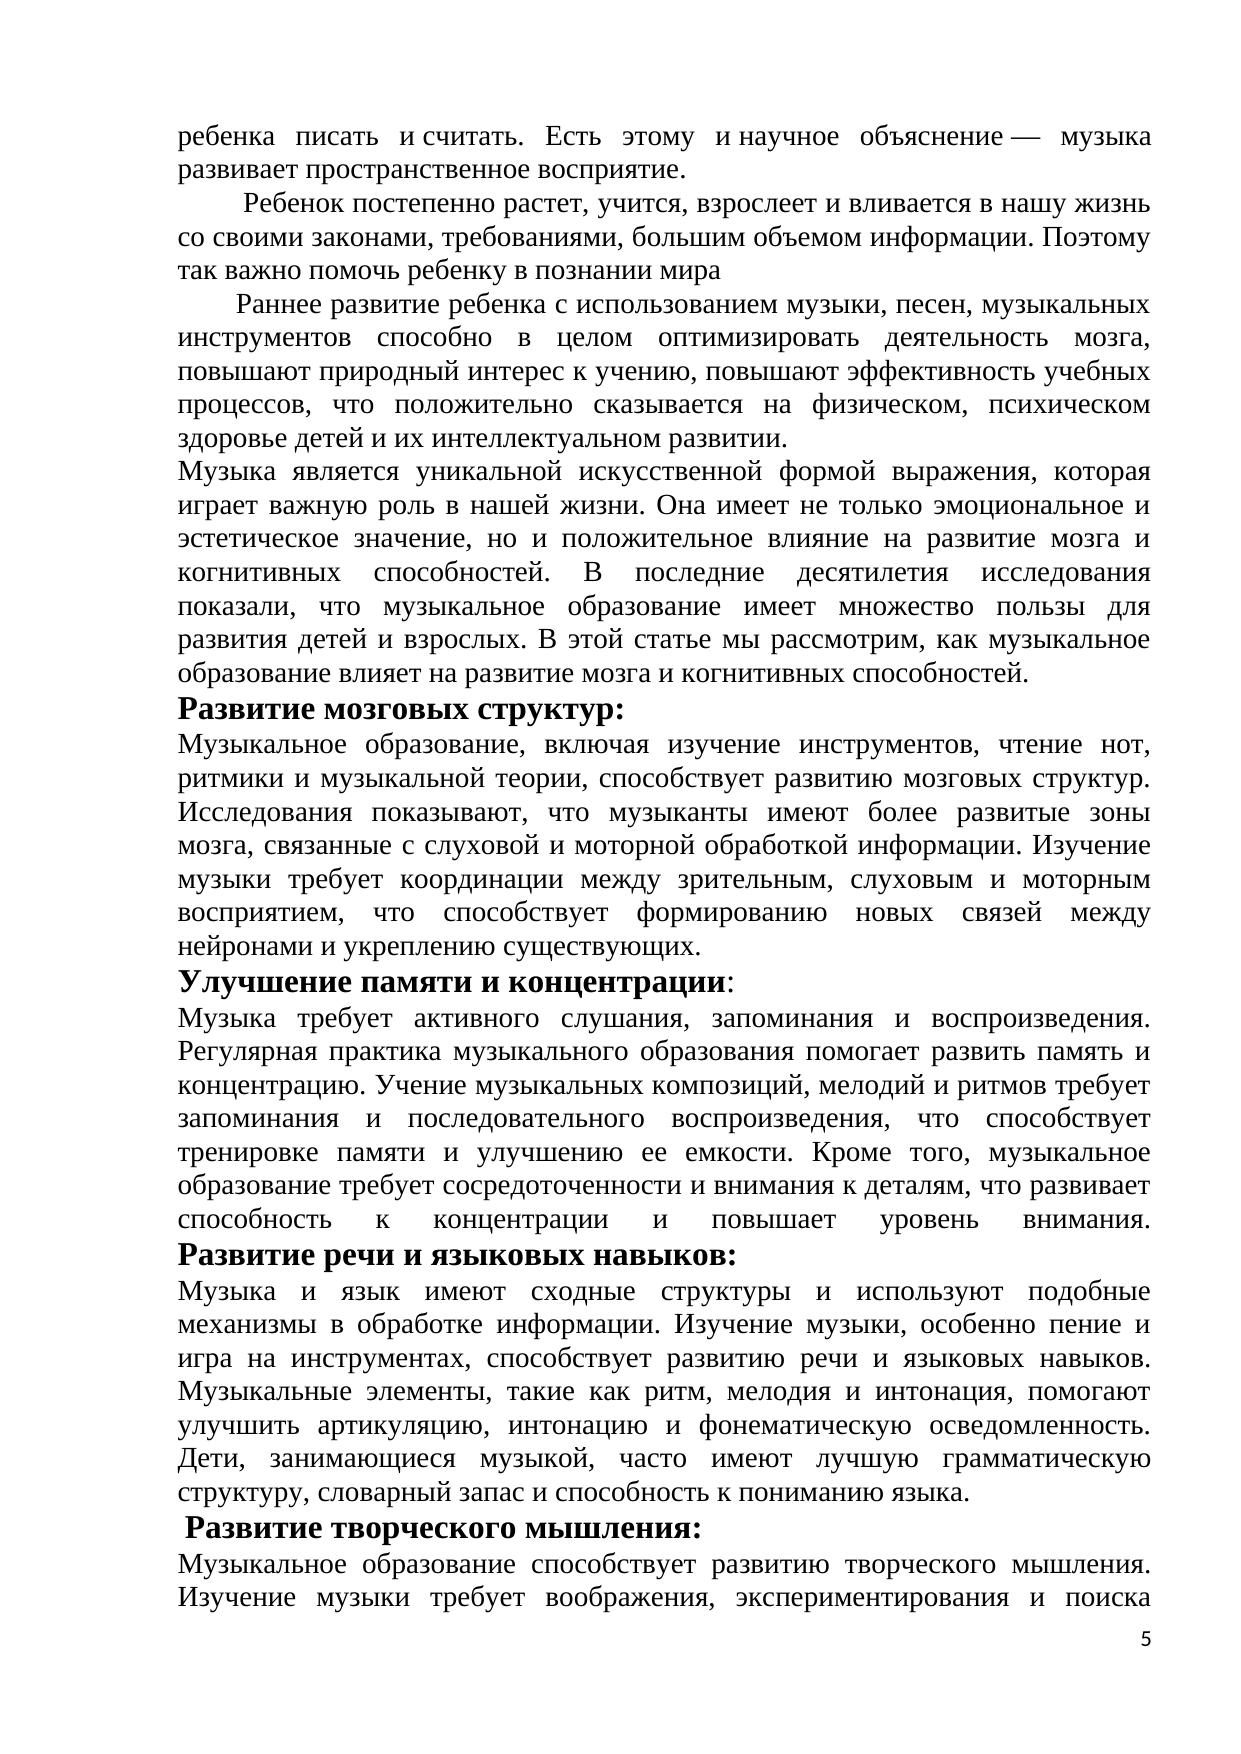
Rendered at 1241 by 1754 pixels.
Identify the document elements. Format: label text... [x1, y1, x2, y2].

text Музыка является уникальной искусственной формой выражения, которая играет важную роль в нашей жизни. Она имеет не только эмоциональное и эстетическое значение, но и положительное влияние на развитие мозга и когнитивных способностей. В последние десятилетия исследования показали, что музыкальное образование имеет множество пользы для развития детей и взрослых. В этой статье мы рассмотрим, как музыкальное образование влияет на развитие мозга и когнитивных способностей. [177, 453, 1152, 688]
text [177, 1546, 1152, 1613]
text Музыкальное образование, включая изучение инструментов, чтение нот, ритмики и музыкальной теории, способствует развитию мозговых структур. Исследования показывают, что музыканты имеют более развитые зоны мозга, связанные с слуховой и моторной обработкой информации. Изучение музыки требует координации между зрительным, слуховым и моторным восприятием, что способствует формированию новых связей между нейронами и укреплению существующих. [177, 727, 1152, 961]
text Развитие творческого мышления: [177, 1508, 1152, 1546]
text Развитие мозговых структур: [177, 688, 1152, 727]
text Музыка требует активного слушания, запоминания и воспроизведения. Регулярная практика музыкального образования помогает развить память и концентрацию. Учение музыкальных композиций, мелодий и ритмов требует запоминания и последовательного воспроизведения, что способствует тренировке памяти и улучшению ее емкости. Кроме того, музыкальное образование требует сосредоточенности и внимания к деталям, что развивает способность к концентрации и повышает уровень внимания. Развитие речи и языковых навыков: [177, 1000, 1152, 1273]
text Ребенок постепенно растет, учится, взрослеет и вливается в нашу жизнь со своими законами, требованиями, большим объемом информации. Поэтому так важно помочь ребенку в познании мира [177, 185, 1152, 286]
text Музыка и язык имеют сходные структуры и используют подобные механизмы в обработке информации. Изучение музыки, особенно пение и игра на инструментах, способствует развитию речи и языковых навыков. Музыкальные элементы, такие как ритм, мелодия и интонация, помогают улучшить артикуляцию, интонацию и фонематическую осведомленность. Дети, занимающиеся музыкой, часто имеют лучшую грамматическую структуру, словарный запас и способность к пониманию языка. [177, 1273, 1152, 1508]
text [177, 118, 1152, 185]
text Улучшение памяти и концентрации: [177, 961, 1152, 1000]
text Раннее развитие ребенка с использованием музыки, песен, музыкальных инструментов способно в целом оптимизировать деятельность мозга, повышают природный интерес к учению, повышают эффективность учебных процессов, что положительно сказывается на физическом, психическом здоровье детей и их интеллектуальном развитии. [177, 286, 1152, 453]
